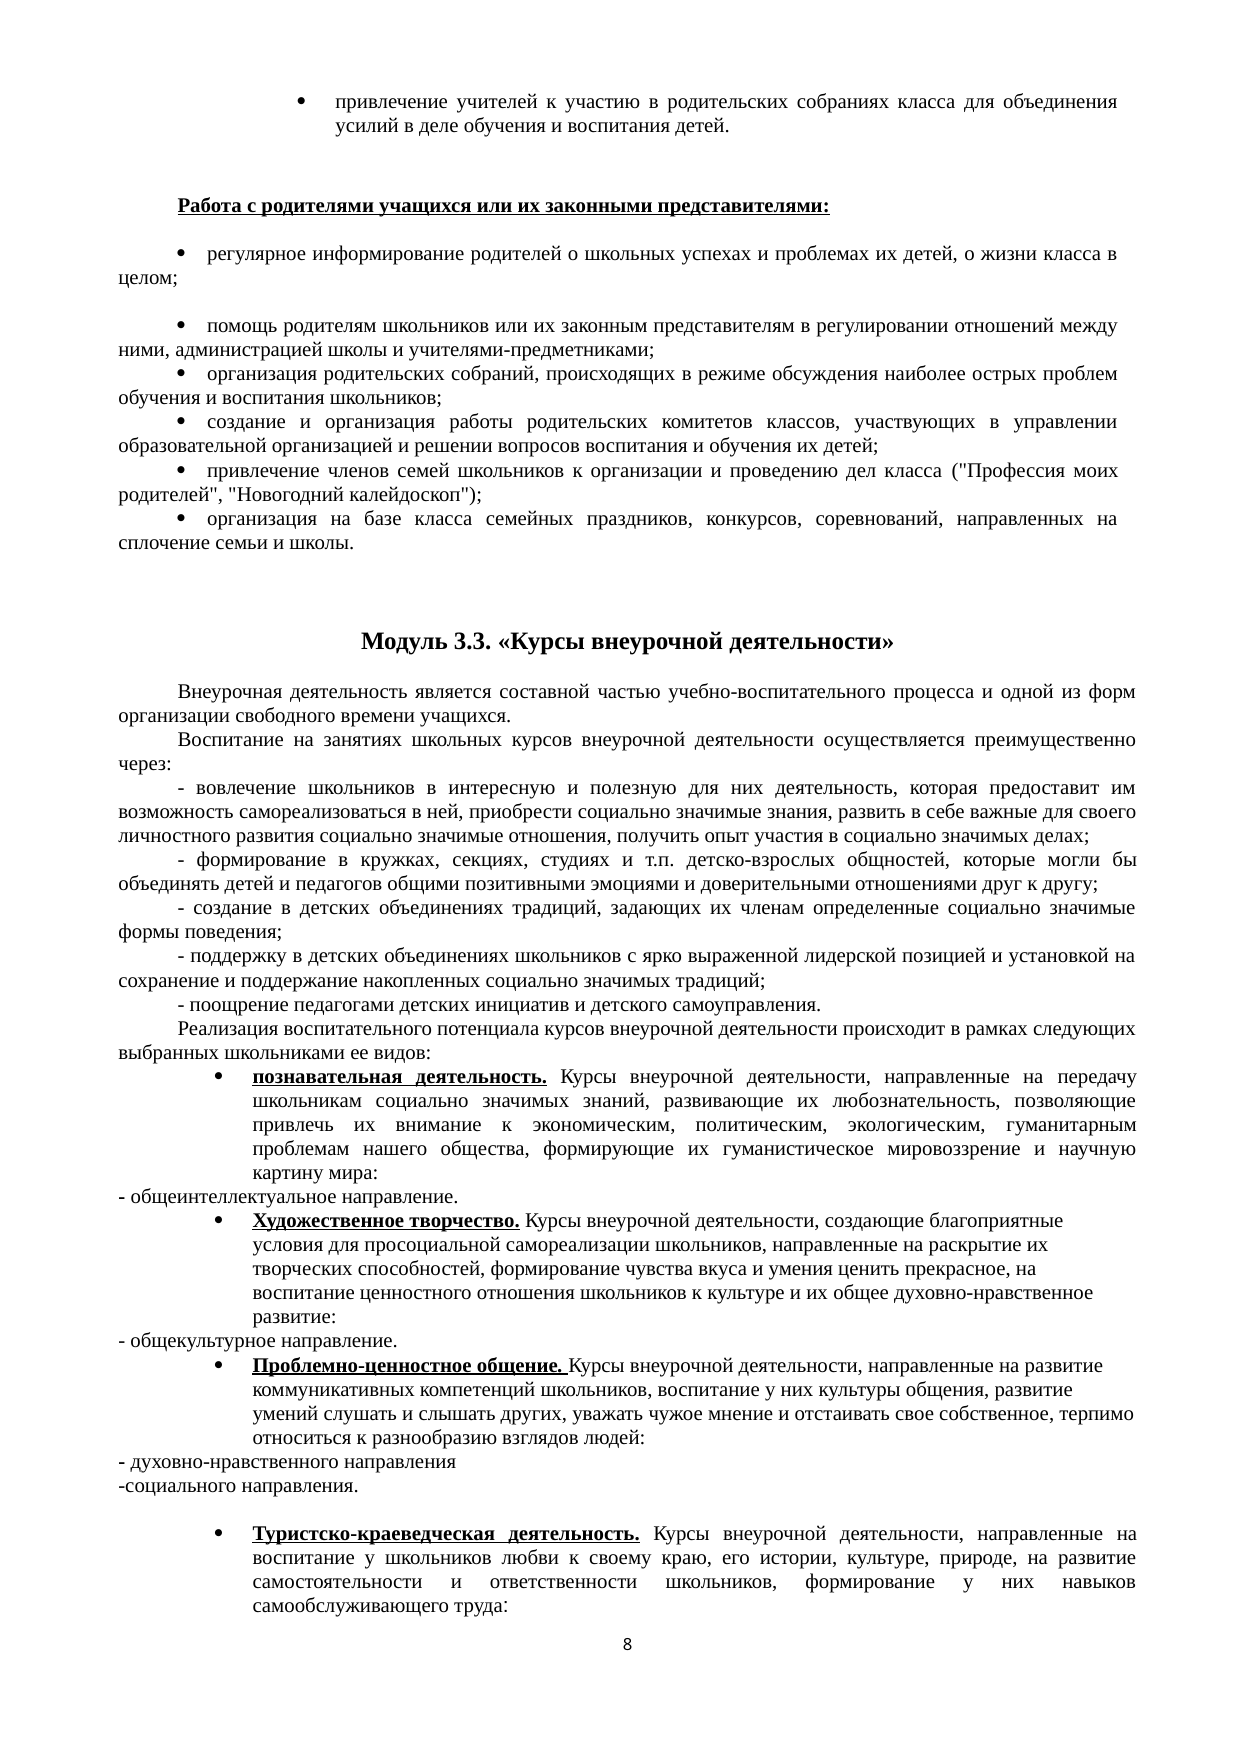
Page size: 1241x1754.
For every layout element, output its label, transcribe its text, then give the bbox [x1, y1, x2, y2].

list организация на базе класса семейных праздников, конкурсов, соревнований, направленных на сплочение семьи и школы. [118, 506, 1119, 554]
text Модуль 3.3. «Курсы внеурочной деятельности» [118, 626, 1137, 655]
list создание и организация работы родительских комитетов классов, участвующих в управлении образовательной организацией и решении вопросов воспитания и обучения их детей; [118, 409, 1119, 457]
list Работа с родителями учащихся или их законными представителями: [177, 193, 1119, 217]
list познавательная деятельность. Курсы внеурочной деятельности, направленные на передачу школьникам социально значимых знаний, развивающие их любознательность, позволяющие привлечь их внимание к экономическим, политическим, экологическим, гуманитарным проблемам нашего общества, формирующие их гуманистическое мировоззрение и научную картину мира: [215, 1064, 1137, 1184]
text - поддержку в детских объединениях школьников с ярко выраженной лидерской позицией и установкой на сохранение и поддержание накопленных социально значимых традиций; [118, 943, 1137, 992]
text - формирование в кружках, секциях, студиях и т.п. детско-взрослых общностей, которые могли бы объединять детей и педагогов общими позитивными эмоциями и доверительными отношениями друг к другу; [118, 847, 1137, 895]
list Туристско-краеведческая деятельность. Курсы внеурочной деятельности, направленные на воспитание у школьников любви к своему краю, его истории, культуре, природе, на развитие самостоятельности и ответственности школьников, формирование у них навыков самообслуживающего труда: [215, 1521, 1137, 1617]
list привлечение учителей к участию в родительских собраниях класса для объединения усилий в деле обучения и воспитания детей. [298, 89, 1119, 137]
text Внеурочная деятельность является составной частью учебно-воспитательного процесса и одной из форм организации свободного времени учащихся. [118, 679, 1137, 727]
text - общеинтеллектуальное направление. [118, 1184, 1137, 1208]
text Воспитание на занятиях школьных курсов внеурочной деятельности осуществляется преимущественно через: [118, 727, 1137, 775]
text - создание в детских объединениях традиций, задающих их членам определенные социально значимые формы поведения; [118, 895, 1137, 943]
text - общекультурное направление. [118, 1328, 1137, 1352]
text - поощрение педагогами детских инициатив и детского самоуправления. [118, 992, 1137, 1016]
text - вовлечение школьников в интересную и полезную для них деятельность, которая предоставит им возможность самореализоваться в ней, приобрести социально значимые знания, развить в себе важные для своего личностного развития социально значимые отношения, получить опыт участия в социально значимых делах; [118, 775, 1137, 847]
text Реализация воспитательного потенциала курсов внеурочной деятельности происходит в рамках следующих выбранных школьниками ее видов: [118, 1016, 1137, 1064]
list Проблемно-ценностное общение. Курсы внеурочной деятельности, направленные на развитие коммуникативных компетенций школьников, воспитание у них культуры общения, развитие умений слушать и слышать других, уважать чужое мнение и отстаивать свое собственное, терпимо относиться к разнообразию взглядов людей: [215, 1352, 1137, 1449]
list помощь родителям школьников или их законным представителям в регулировании отношений между ними, администрацией школы и учителями-предметниками; [118, 313, 1119, 361]
list организация родительских собраний, происходящих в режиме обсуждения наиболее острых проблем обучения и воспитания школьников; [118, 361, 1119, 409]
text -социального направления. [118, 1473, 1137, 1497]
list регулярное информирование родителей о школьных успехах и проблемах их детей, о жизни класса в целом; [118, 241, 1119, 289]
list Художественное творчество. Курсы внеурочной деятельности, создающие благоприятные условия для просоциальной самореализации школьников, направленные на раскрытие их творческих способностей, формирование чувства вкуса и умения ценить прекрасное, на воспитание ценностного отношения школьников к культуре и их общее духовно-нравственное развитие: [215, 1208, 1137, 1328]
list привлечение членов семей школьников к организации и проведению дел класса ("Профессия моих родителей", "Новогодний калейдоскоп"); [118, 457, 1119, 506]
text - духовно-нравственного направления [118, 1449, 1137, 1473]
